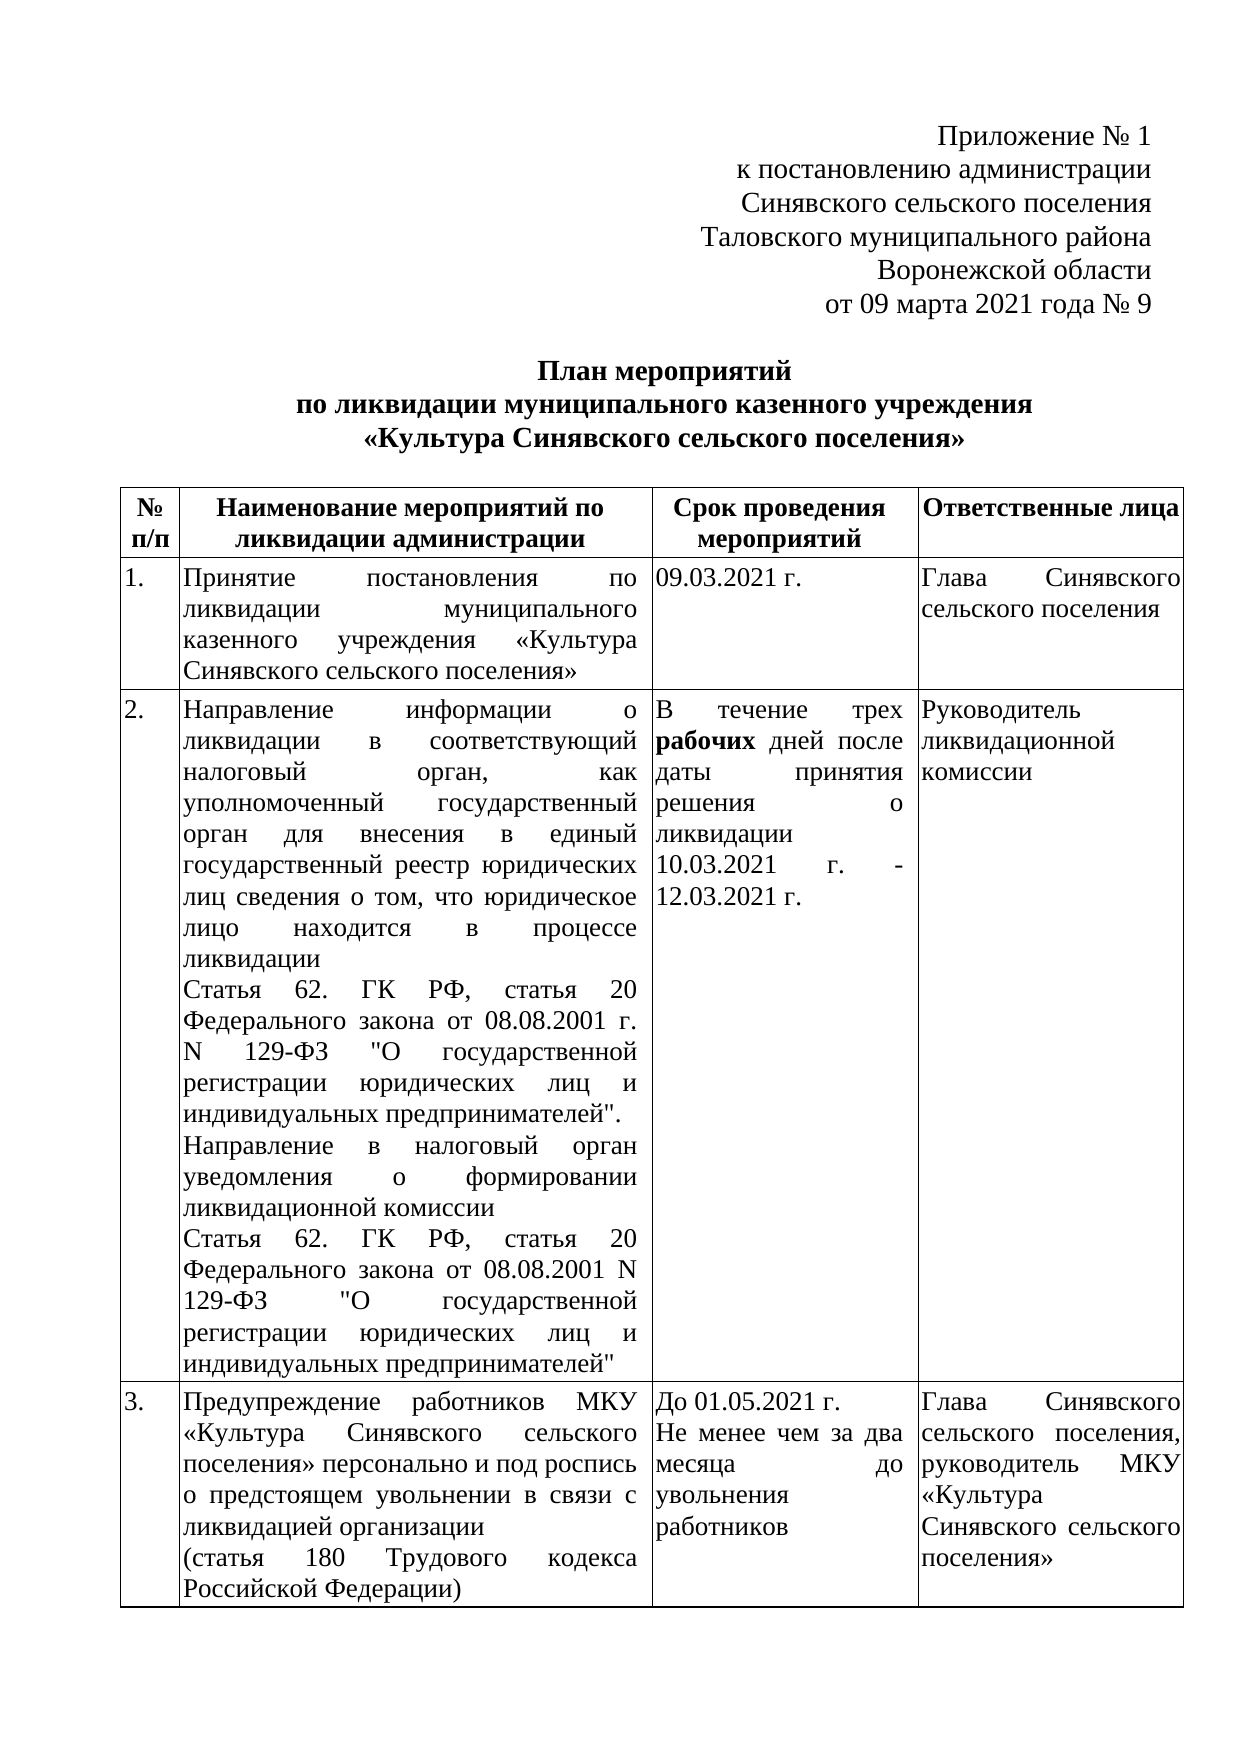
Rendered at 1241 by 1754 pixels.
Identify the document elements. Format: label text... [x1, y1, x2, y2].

text от 09 марта 2021 года № 9 [177, 286, 1152, 319]
table_cell Предупреждение работников МКУ «Культура Синявского сельского поселения» персонально и под роспись о предстоящем увольнении в связи с ликвидацией организации (статья 180 Трудового кодекса Российской Федерации) [180, 1382, 652, 1606]
table_cell Принятие постановления по ликвидации муниципального казенного учреждения «Культура Синявского сельского поселения» [180, 558, 652, 688]
text План мероприятий [177, 353, 1152, 386]
table_cell 09.03.2021 г. [653, 558, 918, 688]
table_cell 2. [121, 690, 179, 1381]
table_cell Направление информации о ликвидации в соответствующий налоговый орган, как уполномоченный государственный орган для внесения в единый государственный реестр юридических лиц сведения о том, что юридическое лицо находится в процессе ликвидации Статья 62. ГК РФ, статья 20 Федерального закона от 08.08.2001 г. N 129-ФЗ "О государственной регистрации юридических лиц и индивидуальных предпринимателей". Направление в налоговый орган уведомления о формировании ликвидационной комиссии Статья 62. ГК РФ, статья 20 Федерального закона от 08.08.2001 N 129-ФЗ "О государственной регистрации юридических лиц и индивидуальных предпринимателей" [180, 690, 652, 1381]
table_header № п/п [121, 488, 179, 557]
table_cell Глава Синявского сельского поселения, руководитель МКУ «Культура Синявского сельского поселения» [919, 1382, 1183, 1606]
table_cell В течение трех рабочих дней после даты принятия решения о ликвидации 10.03.2021 г. - 12.03.2021 г. [653, 690, 918, 1381]
table_header Ответственные лица [919, 488, 1183, 557]
text «Культура Синявского сельского поселения» [177, 420, 1152, 453]
text Воронежской области [177, 252, 1152, 286]
table_cell 1. [121, 558, 179, 688]
table_cell До 01.05.2021 г. Не менее чем за два месяца до увольнения работников [653, 1382, 918, 1606]
text Синявского сельского поселения [177, 185, 1152, 219]
text к постановлению администрации [177, 152, 1152, 185]
text Таловского муниципального района [177, 219, 1152, 252]
table_cell Руководитель ликвидационной комиссии [919, 690, 1183, 1381]
text Приложение № 1 [177, 118, 1152, 152]
table_header Срок проведения мероприятий [653, 488, 918, 557]
text по ликвидации муниципального казенного учреждения [177, 386, 1152, 420]
table_cell Глава Синявского сельского поселения [919, 558, 1183, 688]
table_header Наименование мероприятий по ликвидации администрации [180, 488, 652, 557]
table_cell 3. [121, 1382, 179, 1606]
